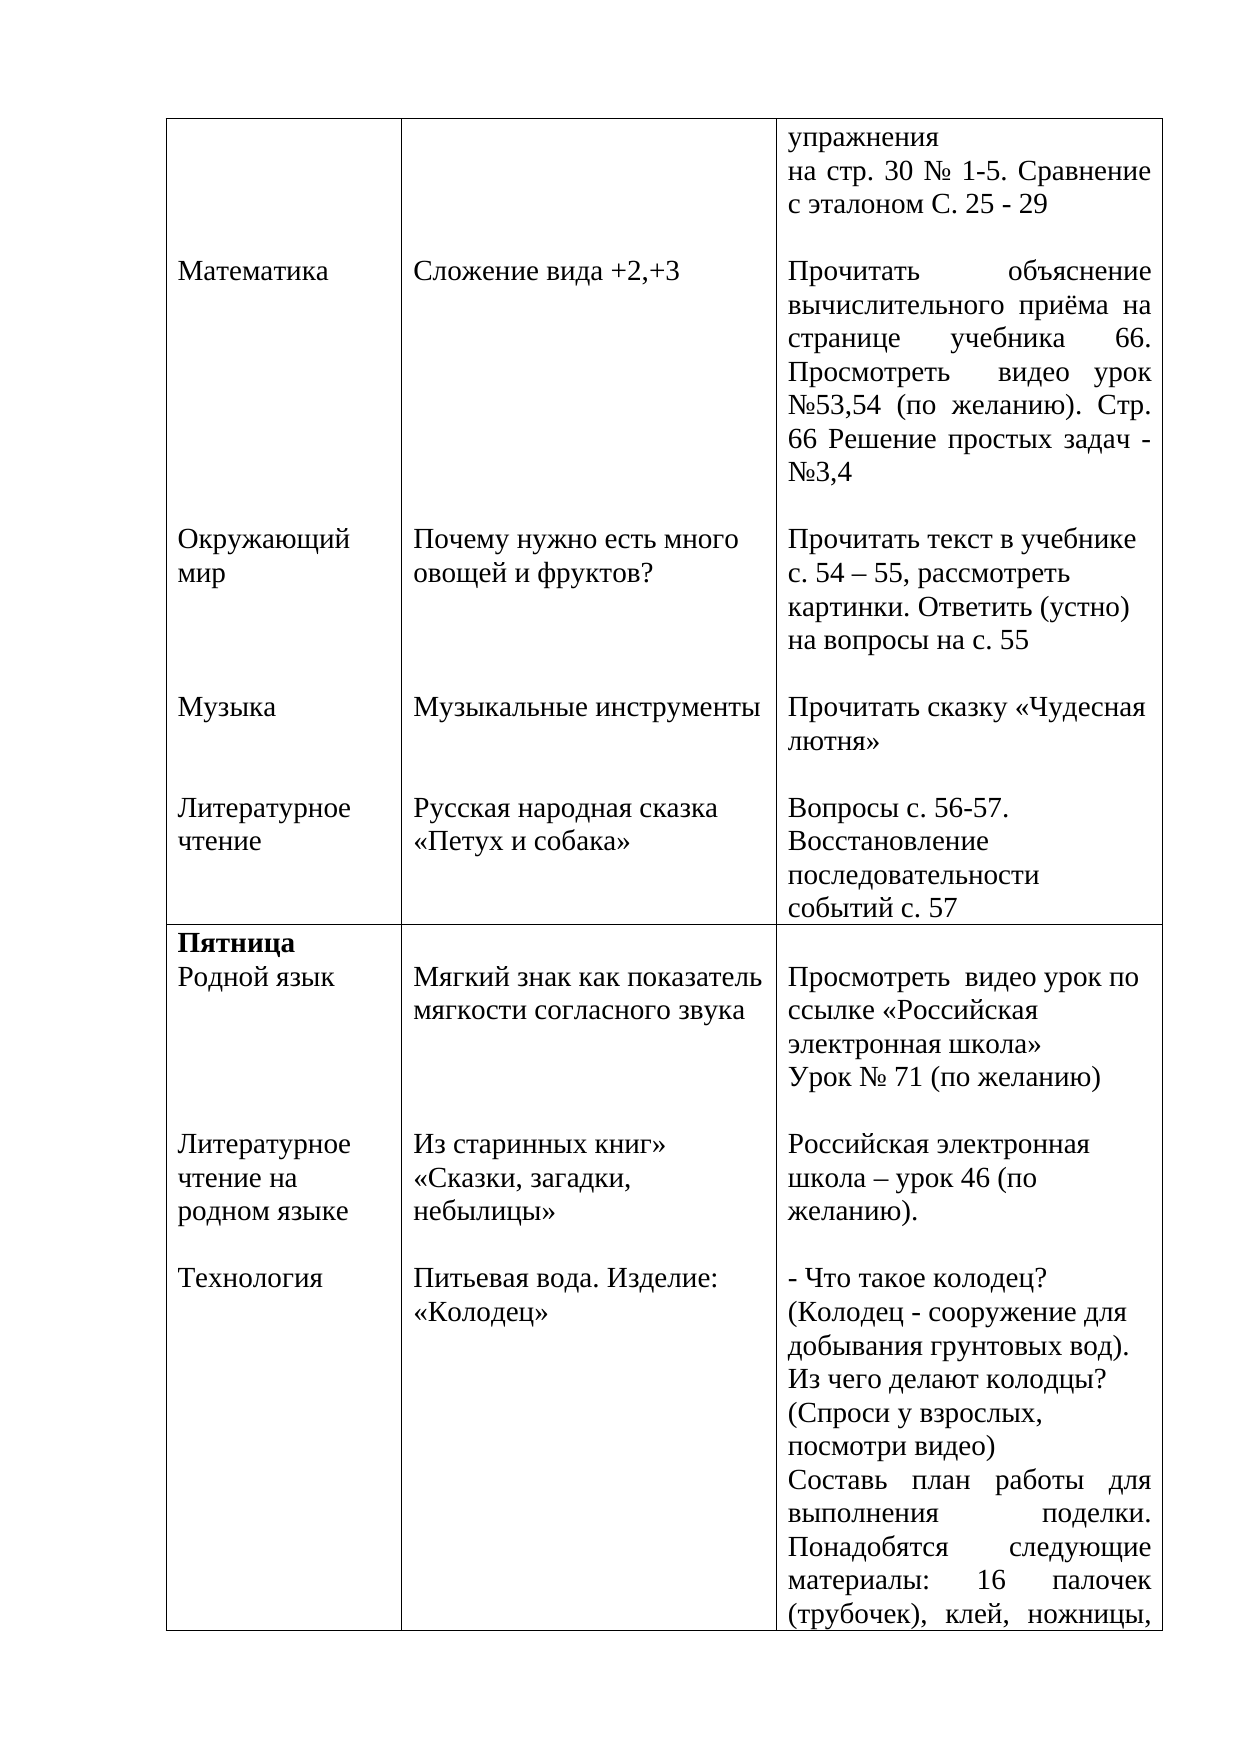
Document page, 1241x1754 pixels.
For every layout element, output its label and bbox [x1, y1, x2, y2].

table_cell [167, 925, 401, 1629]
table_cell [402, 925, 776, 1629]
table_cell [167, 119, 401, 924]
table_cell [777, 925, 1162, 1629]
table_cell [777, 119, 1162, 924]
table_cell [402, 119, 776, 924]
